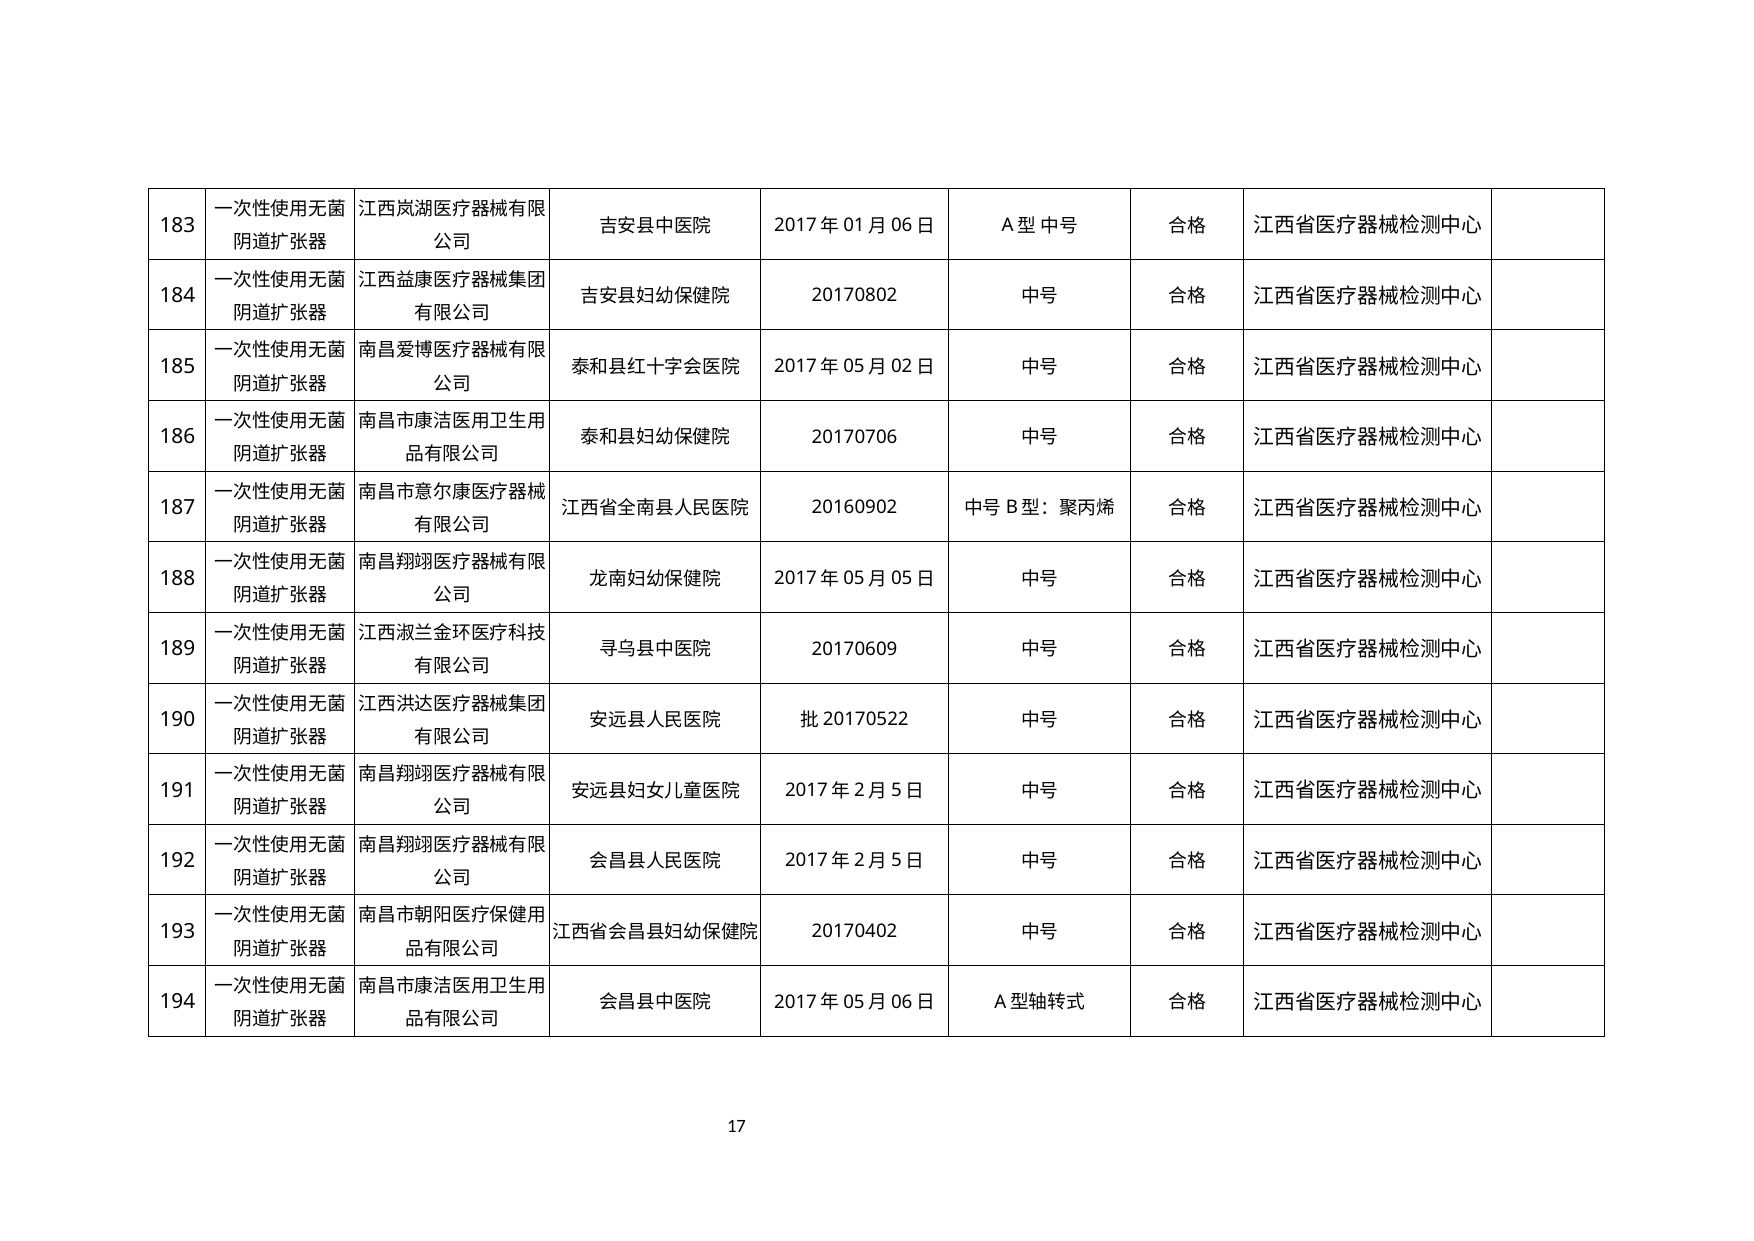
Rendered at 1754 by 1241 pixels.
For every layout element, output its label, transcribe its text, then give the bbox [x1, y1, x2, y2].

table_cell 江西省医疗器械检测中心 [1244, 613, 1491, 682]
table_cell 南昌翔翊医疗器械有限公司 [355, 542, 549, 612]
table_cell 江西省医疗器械检测中心 [1244, 472, 1491, 541]
table_cell 185 [149, 330, 205, 400]
table_cell 南昌市康洁医用卫生用品有限公司 [355, 401, 549, 471]
table_cell [1492, 895, 1604, 965]
table_cell [1492, 825, 1604, 894]
table_cell 2017年01月06日 [761, 189, 948, 259]
table_cell 江西省医疗器械检测中心 [1244, 966, 1491, 1036]
table_cell 泰和县红十字会医院 [550, 330, 760, 400]
table_cell 江西省会昌县妇幼保健院 [550, 895, 760, 965]
table_cell 20160902 [761, 472, 948, 541]
table_cell 合格 [1131, 542, 1243, 612]
table_cell 中号 [949, 895, 1130, 965]
table_cell 20170609 [761, 613, 948, 682]
table_cell [1492, 966, 1604, 1036]
table_cell 南昌市意尔康医疗器械有限公司 [355, 472, 549, 541]
table_cell 南昌翔翊医疗器械有限公司 [355, 754, 549, 824]
table_cell 合格 [1131, 401, 1243, 471]
table_cell 合格 [1131, 754, 1243, 824]
table_cell 江西省医疗器械检测中心 [1244, 754, 1491, 824]
table_cell 寻乌县中医院 [550, 613, 760, 682]
table_cell 183 [149, 189, 205, 259]
table_cell 194 [149, 966, 205, 1036]
table_cell [1492, 189, 1604, 259]
table_cell 中号 [949, 754, 1130, 824]
table_cell 一次性使用无菌阴道扩张器 [206, 472, 354, 541]
table_cell 2017年05月05日 [761, 542, 948, 612]
table_cell 合格 [1131, 613, 1243, 682]
table_cell 江西省医疗器械检测中心 [1244, 260, 1491, 329]
table_cell A型轴转式 [949, 966, 1130, 1036]
table_cell 184 [149, 260, 205, 329]
table_cell [1492, 401, 1604, 471]
table_cell 20170402 [761, 895, 948, 965]
table_cell 江西省医疗器械检测中心 [1244, 895, 1491, 965]
table_cell 一次性使用无菌阴道扩张器 [206, 895, 354, 965]
table_cell 189 [149, 613, 205, 682]
table_cell 一次性使用无菌阴道扩张器 [206, 260, 354, 329]
table_cell [1492, 542, 1604, 612]
table_cell 一次性使用无菌阴道扩张器 [206, 966, 354, 1036]
table_cell 合格 [1131, 895, 1243, 965]
table_cell A型 中号 [949, 189, 1130, 259]
table_cell [1492, 754, 1604, 824]
table_cell 南昌翔翊医疗器械有限公司 [355, 825, 549, 894]
table_cell 江西省医疗器械检测中心 [1244, 825, 1491, 894]
table_cell 2017年2月5日 [761, 825, 948, 894]
table_cell 2017年05月02日 [761, 330, 948, 400]
table_cell 吉安县妇幼保健院 [550, 260, 760, 329]
table_cell 江西省医疗器械检测中心 [1244, 401, 1491, 471]
table_cell 191 [149, 754, 205, 824]
table_cell 193 [149, 895, 205, 965]
table_cell 会昌县中医院 [550, 966, 760, 1036]
table_cell 南昌市朝阳医疗保健用品有限公司 [355, 895, 549, 965]
table_cell 龙南妇幼保健院 [550, 542, 760, 612]
table_cell 合格 [1131, 472, 1243, 541]
table_cell 一次性使用无菌阴道扩张器 [206, 684, 354, 753]
table_cell 南昌爱博医疗器械有限公司 [355, 330, 549, 400]
table_cell 江西省医疗器械检测中心 [1244, 330, 1491, 400]
table_cell 中号 [949, 825, 1130, 894]
table_cell 一次性使用无菌阴道扩张器 [206, 613, 354, 682]
table_cell 2017年2月5日 [761, 754, 948, 824]
table_cell 中号 [949, 260, 1130, 329]
table_cell 188 [149, 542, 205, 612]
table_cell 2017年05月06日 [761, 966, 948, 1036]
table_cell [1492, 472, 1604, 541]
table_cell 190 [149, 684, 205, 753]
table_cell 南昌市康洁医用卫生用品有限公司 [355, 966, 549, 1036]
table_cell 泰和县妇幼保健院 [550, 401, 760, 471]
table_cell [1492, 260, 1604, 329]
table_cell 一次性使用无菌阴道扩张器 [206, 754, 354, 824]
table_cell 一次性使用无菌阴道扩张器 [206, 189, 354, 259]
table_cell 中号 [949, 684, 1130, 753]
table_cell 批20170522 [761, 684, 948, 753]
table_cell 江西省医疗器械检测中心 [1244, 542, 1491, 612]
table_cell 江西淑兰金环医疗科技有限公司 [355, 613, 549, 682]
table_cell 江西省全南县人民医院 [550, 472, 760, 541]
table_cell 20170802 [761, 260, 948, 329]
table_cell 江西益康医疗器械集团有限公司 [355, 260, 549, 329]
table_cell 安远县妇女儿童医院 [550, 754, 760, 824]
table_cell 安远县人民医院 [550, 684, 760, 753]
table_cell [1492, 613, 1604, 682]
table_cell 江西省医疗器械检测中心 [1244, 189, 1491, 259]
table_cell 中号 [949, 613, 1130, 682]
table_cell 186 [149, 401, 205, 471]
table_cell 会昌县人民医院 [550, 825, 760, 894]
table_cell 合格 [1131, 825, 1243, 894]
table_cell 合格 [1131, 966, 1243, 1036]
table_cell 一次性使用无菌阴道扩张器 [206, 330, 354, 400]
table_cell 中号 B型：聚丙烯 [949, 472, 1130, 541]
table_cell 192 [149, 825, 205, 894]
table_cell 187 [149, 472, 205, 541]
table_cell 中号 [949, 542, 1130, 612]
table_cell 江西洪达医疗器械集团有限公司 [355, 684, 549, 753]
table_cell 合格 [1131, 189, 1243, 259]
table_cell 一次性使用无菌阴道扩张器 [206, 825, 354, 894]
table_cell 中号 [949, 401, 1130, 471]
table_cell 合格 [1131, 684, 1243, 753]
table_cell 江西省医疗器械检测中心 [1244, 684, 1491, 753]
table_cell [1492, 684, 1604, 753]
table_cell 合格 [1131, 260, 1243, 329]
table_cell 一次性使用无菌阴道扩张器 [206, 401, 354, 471]
table_cell 江西岚湖医疗器械有限公司 [355, 189, 549, 259]
table_cell 20170706 [761, 401, 948, 471]
table_cell 合格 [1131, 330, 1243, 400]
table_cell 吉安县中医院 [550, 189, 760, 259]
table_cell 一次性使用无菌阴道扩张器 [206, 542, 354, 612]
table_cell 中号 [949, 330, 1130, 400]
table_cell [1492, 330, 1604, 400]
